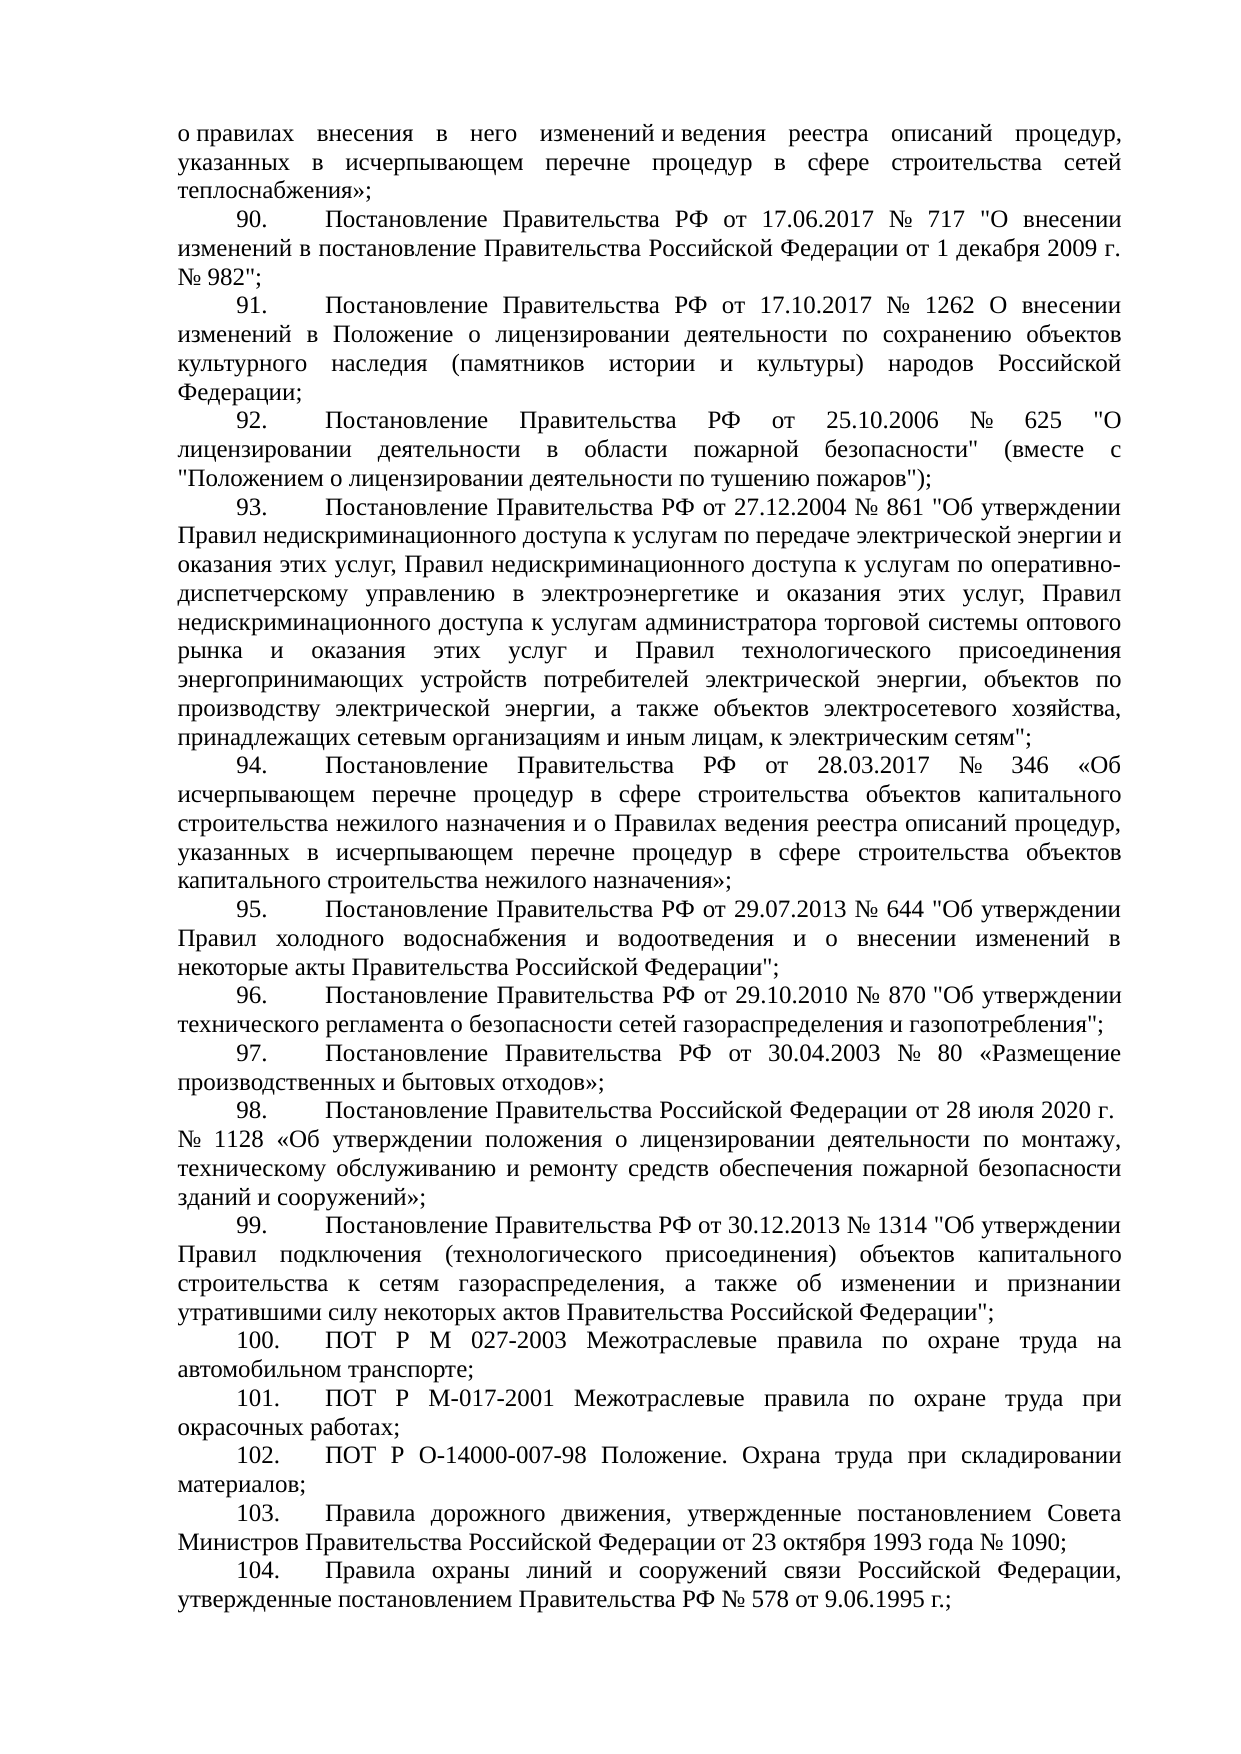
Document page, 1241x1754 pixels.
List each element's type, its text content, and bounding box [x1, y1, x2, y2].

list Постановление Правительства РФ от 30.12.2013 № 1314 "Об утверждении Правил подключения (технологического присоединения) объектов капитального строительства к сетям газораспределения, а также об изменении и признании утратившими силу некоторых актов Правительства Российской Федерации"; [177, 1211, 1122, 1326]
list Постановление Правительства РФ от 25.10.2006 № 625 "О лицензировании деятельности в области пожарной безопасности" (вместе с "Положением о лицензировании деятельности по тушению пожаров"); [177, 406, 1122, 492]
list Правила дорожного движения, утвержденные постановлением Совета Министров Правительства Российской Федерации от 23 октября 1993 года № 1090; [177, 1498, 1122, 1556]
list Постановление Правительства РФ от 27.12.2004 № 861 "Об утверждении Правил недискриминационного доступа к услугам по передаче электрической энергии и оказания этих услуг, Правил недискриминационного доступа к услугам по оперативно-диспетчерскому управлению в электроэнергетике и оказания этих услуг, Правил недискриминационного доступа к услугам администратора торговой системы оптового рынка и оказания этих услуг и Правил технологического присоединения энергопринимающих устройств потребителей электрической энергии, объектов по производству электрической энергии, а также объектов электросетевого хозяйства, принадлежащих сетевым организациям и иным лицам, к электрическим сетям"; [177, 492, 1122, 751]
list Постановление Правительства РФ от 29.07.2013 № 644 "Об утверждении Правил холодного водоснабжения и водоотведения и о внесении изменений в некоторые акты Правительства Российской Федерации"; [177, 894, 1122, 981]
list Постановление Правительства РФ от 17.06.2017 № 717 "О внесении изменений в постановление Правительства Российской Федерации от 1 декабря 2009 г. № 982"; [177, 204, 1122, 291]
list ПОТ Р М-017-2001 Межотраслевые правила по охране труда при окрасочных работах; [177, 1383, 1122, 1441]
list Постановление Правительства РФ от 28.03.2017 № 346 «Об исчерпывающем перечне процедур в сфере строительства объектов капитального строительства нежилого назначения и о Правилах ведения реестра описаний процедур, указанных в исчерпывающем перечне процедур в сфере строительства объектов капитального строительства нежилого назначения»; [177, 751, 1122, 894]
list Постановление Правительства Российской Федерации от 28 июля 2020 г. № 1128 «Об утверждении положения о лицензировании деятельности по монтажу, техническому обслуживанию и ремонту средств обеспечения пожарной безопасности зданий и сооружений»; [177, 1096, 1122, 1211]
list ПОТ Р М 027-2003 Межотраслевые правила по охране труда на автомобильном транспорте; [177, 1326, 1122, 1383]
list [177, 118, 1122, 204]
list Постановление Правительства РФ от 29.10.2010 № 870 "Об утверждении технического регламента о безопасности сетей газораспределения и газопотребления"; [177, 981, 1122, 1038]
list Постановление Правительства РФ от 30.04.2003 № 80 «Размещение производственных и бытовых отходов»; [177, 1038, 1122, 1096]
list ПОТ Р О-14000-007-98 Положение. Охрана труда при складировании материалов; [177, 1441, 1122, 1498]
list Правила охраны линий и сооружений связи Российской Федерации, утвержденные постановлением Правительства РФ № 578 от 9.06.1995 г.; [177, 1556, 1122, 1613]
list Постановление Правительства РФ от 17.10.2017 № 1262 О внесении изменений в Положение о лицензировании деятельности по сохранению объектов культурного наследия (памятников истории и культуры) народов Российской Федерации; [177, 291, 1122, 406]
